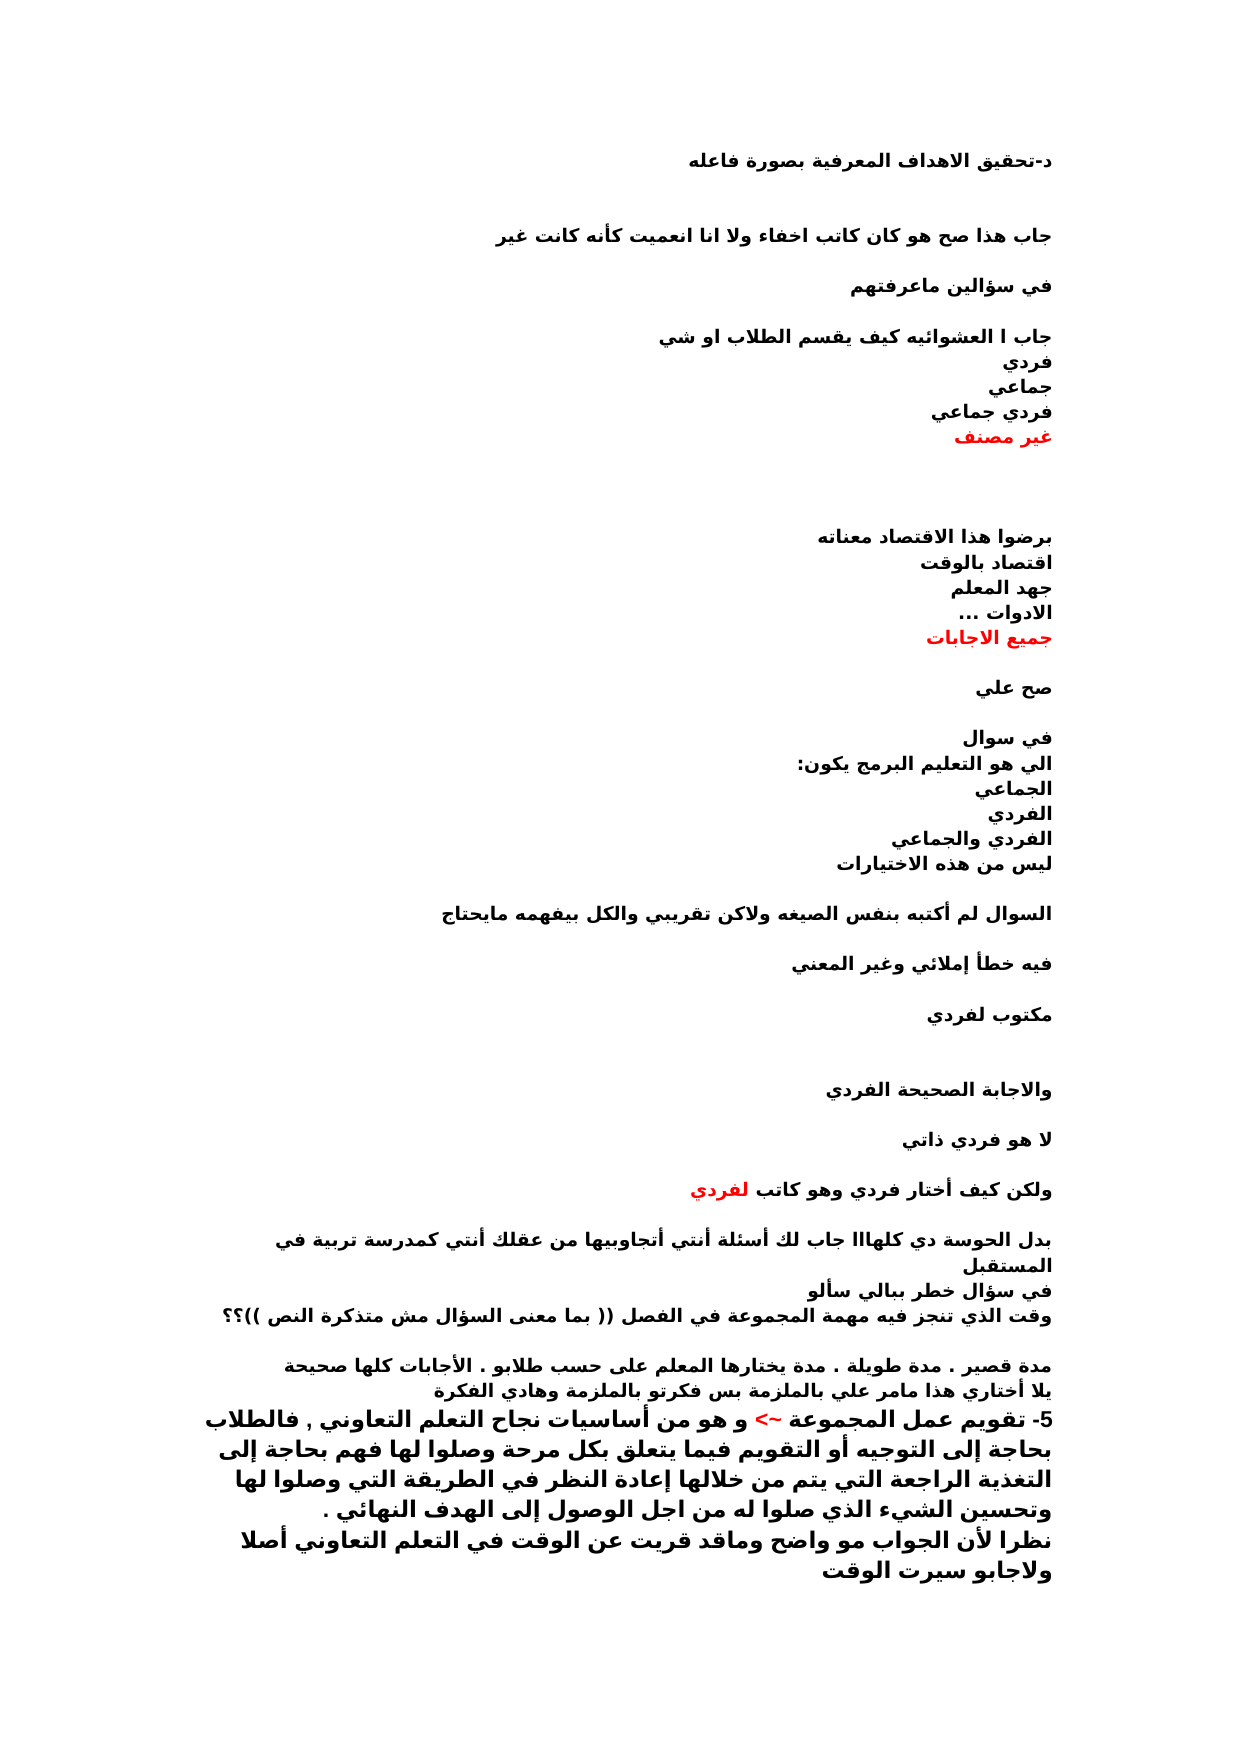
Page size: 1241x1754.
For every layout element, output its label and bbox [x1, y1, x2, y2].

text [187, 150, 1053, 1583]
